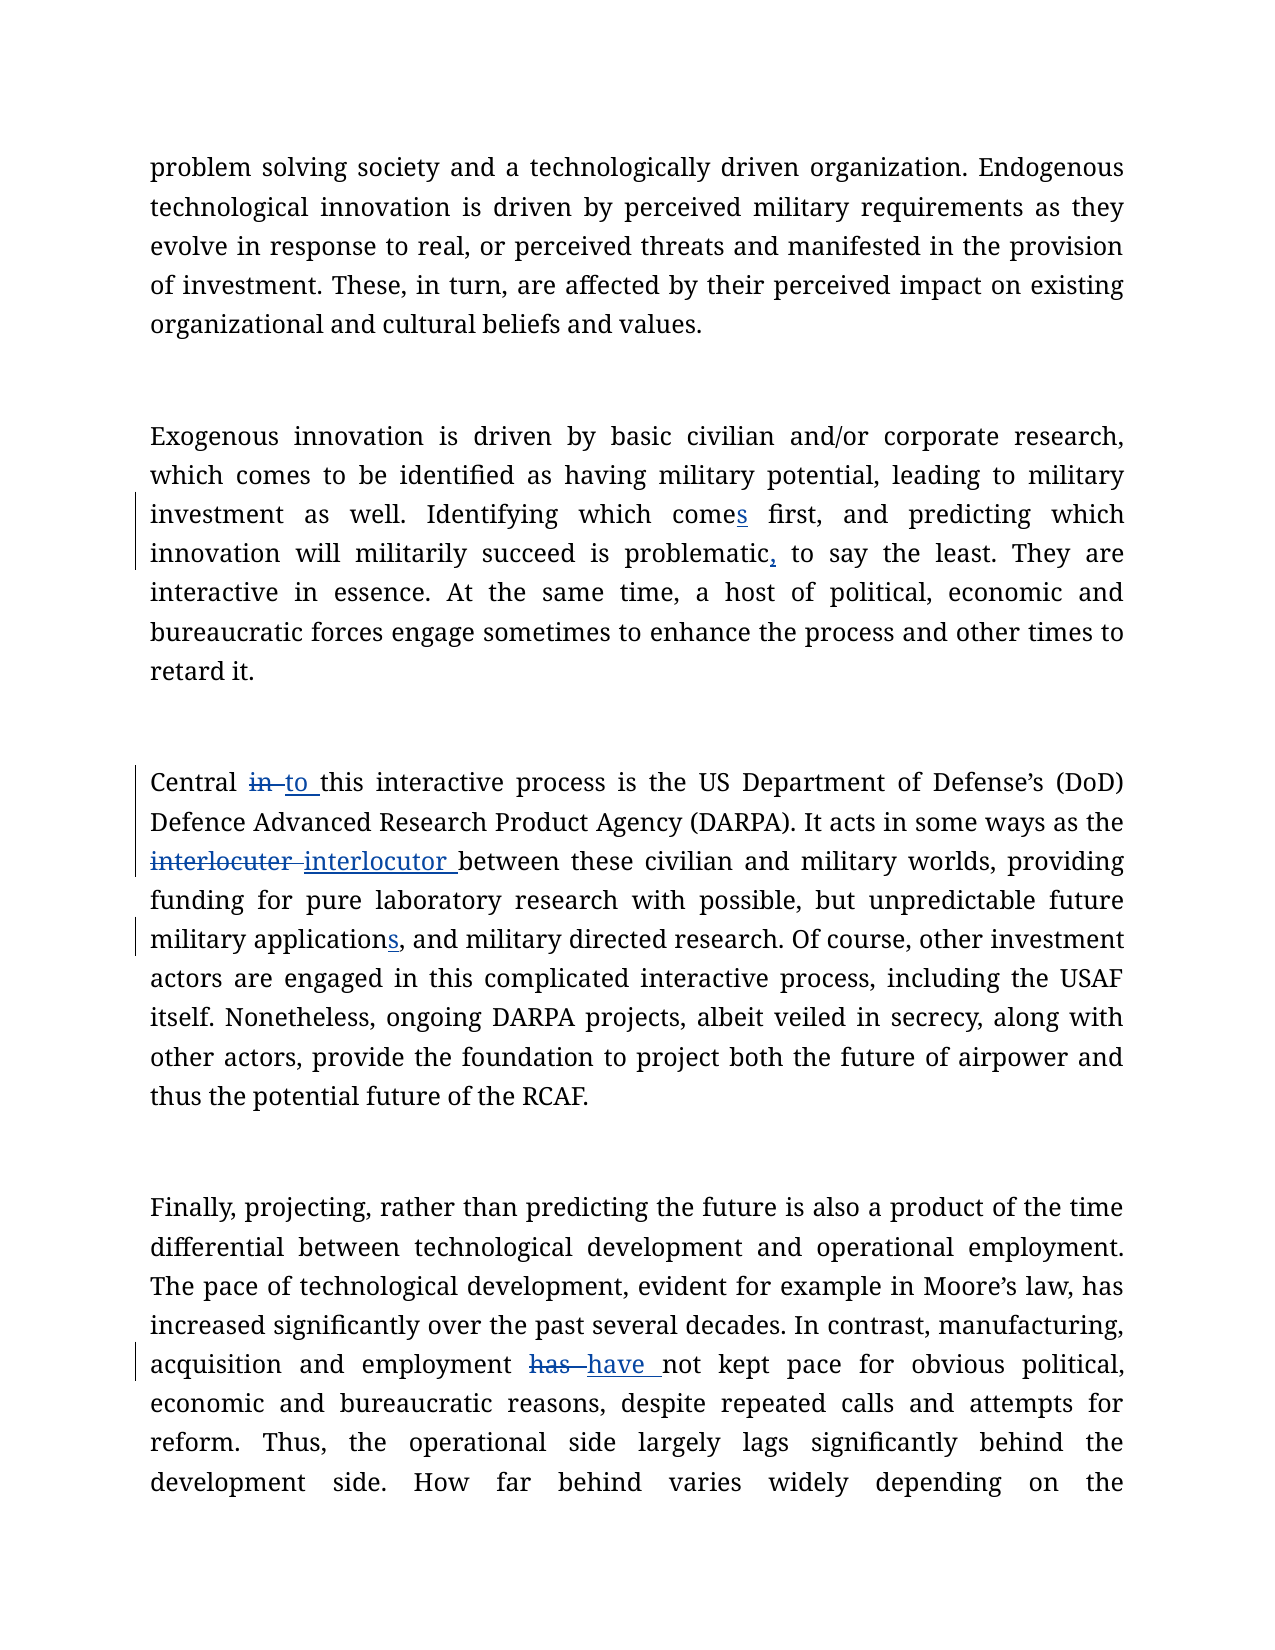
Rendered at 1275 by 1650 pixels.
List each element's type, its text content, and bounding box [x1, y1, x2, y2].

text Central this interactive process is the US Department of Defense’s (DoD) Defence Advanced Research Product Agency (DARPA). It acts in some ways as the between these civilian and military worlds, providing funding for pure laboratory research with possible, but unpredictable future military application, and military directed research. Of course, other investment actors are engaged in this complicated interactive process, including the USAF itself. Nonetheless, ongoing DARPA projects, albeit veiled in secrecy, along with other actors, provide the foundation to project both the future of airpower and thus the potential future of the RCAF. [150, 765, 1125, 1112]
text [150, 150, 1125, 341]
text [150, 1190, 1125, 1498]
text Exogenous innovation is driven by basic civilian and/or corporate research, which comes to be identified as having military potential, leading to military investment as well. Identifying which come first, and predicting which innovation will militarily succeed is problematic to say the least. They are interactive in essence. At the same time, a host of political, economic and bureaucratic forces engage sometimes to enhance the process and other times to retard it. [150, 418, 1125, 687]
